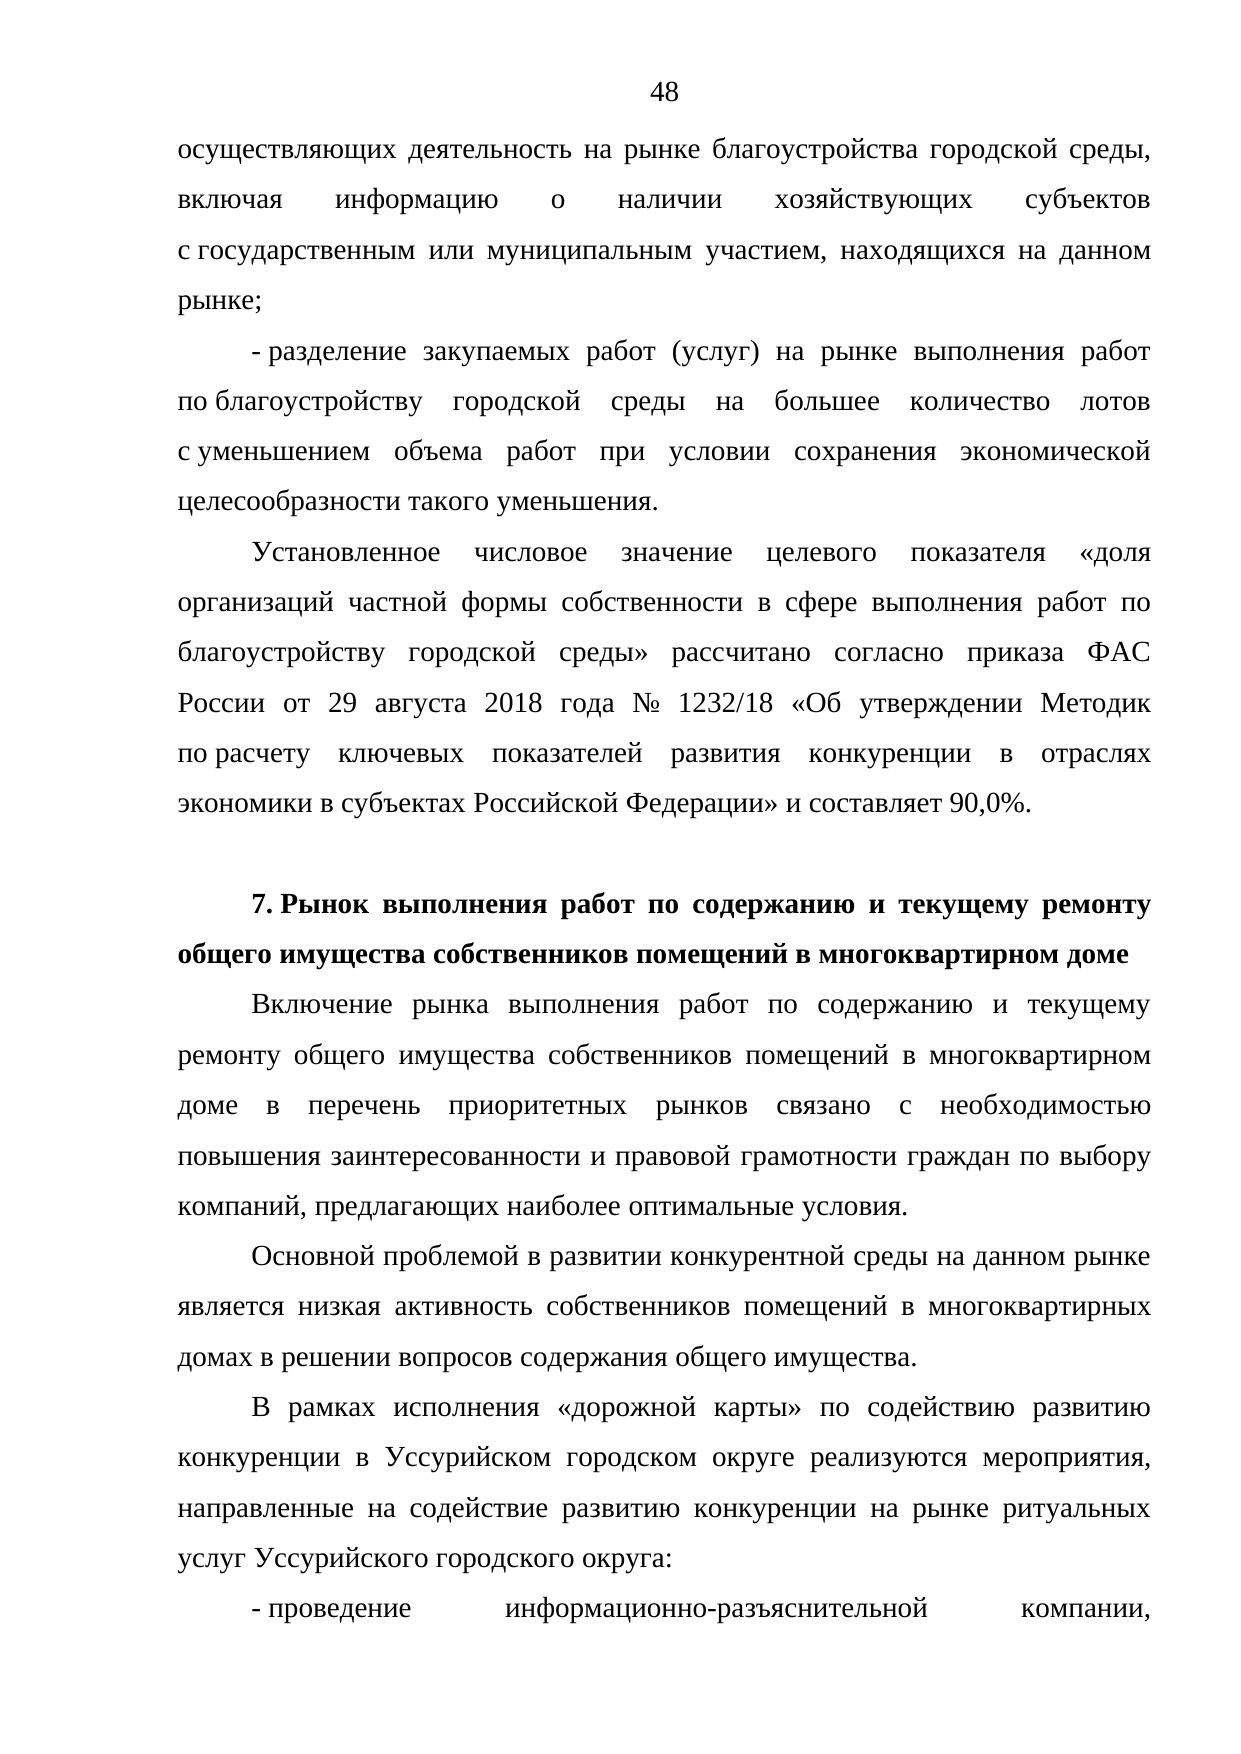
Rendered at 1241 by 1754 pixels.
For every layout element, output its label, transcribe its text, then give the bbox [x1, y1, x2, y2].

text Основной проблемой в развитии конкурентной среды на данном рынке является низкая активность собственников помещений в многоквартирных домах в решении вопросов содержания общего имущества. [177, 1238, 1151, 1372]
text - разделение закупаемых работ (услуг) на рынке выполнения работ по благоустройству городской среды на большее количество лотов с уменьшением объема работ при условии сохранения экономической целесообразности такого уменьшения. [177, 333, 1151, 517]
text Включение рынка выполнения работ по содержанию и текущему ремонту общего имущества собственников помещений в многоквартирном доме в перечень приоритетных рынков связано с необходимостью повышения заинтересованности и правовой грамотности граждан по выбору компаний, предлагающих наиболее оптимальные условия. [177, 987, 1151, 1221]
text В рамках исполнения «дорожной карты» по содействию развитию конкуренции в Уссурийском городском округе реализуются мероприятия, направленные на содействие развитию конкуренции на рынке ритуальных услуг Уссурийского городского округа: [177, 1389, 1151, 1574]
text 7. Рынок выполнения работ по содержанию и текущему ремонту общего имущества собственников помещений в многоквартирном доме [177, 886, 1151, 970]
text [177, 131, 1151, 316]
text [177, 1590, 1151, 1624]
text Установленное числовое значение целевого показателя «доля организаций частной формы собственности в сфере выполнения работ по благоустройству городской среды» рассчитано согласно приказа ФАС России от 29 августа 2018 года № 1232/18 «Об утверждении Методик по расчету ключевых показателей развития конкуренции в отраслях экономики в субъектах Российской Федерации» и составляет 90,0%. [177, 534, 1151, 819]
